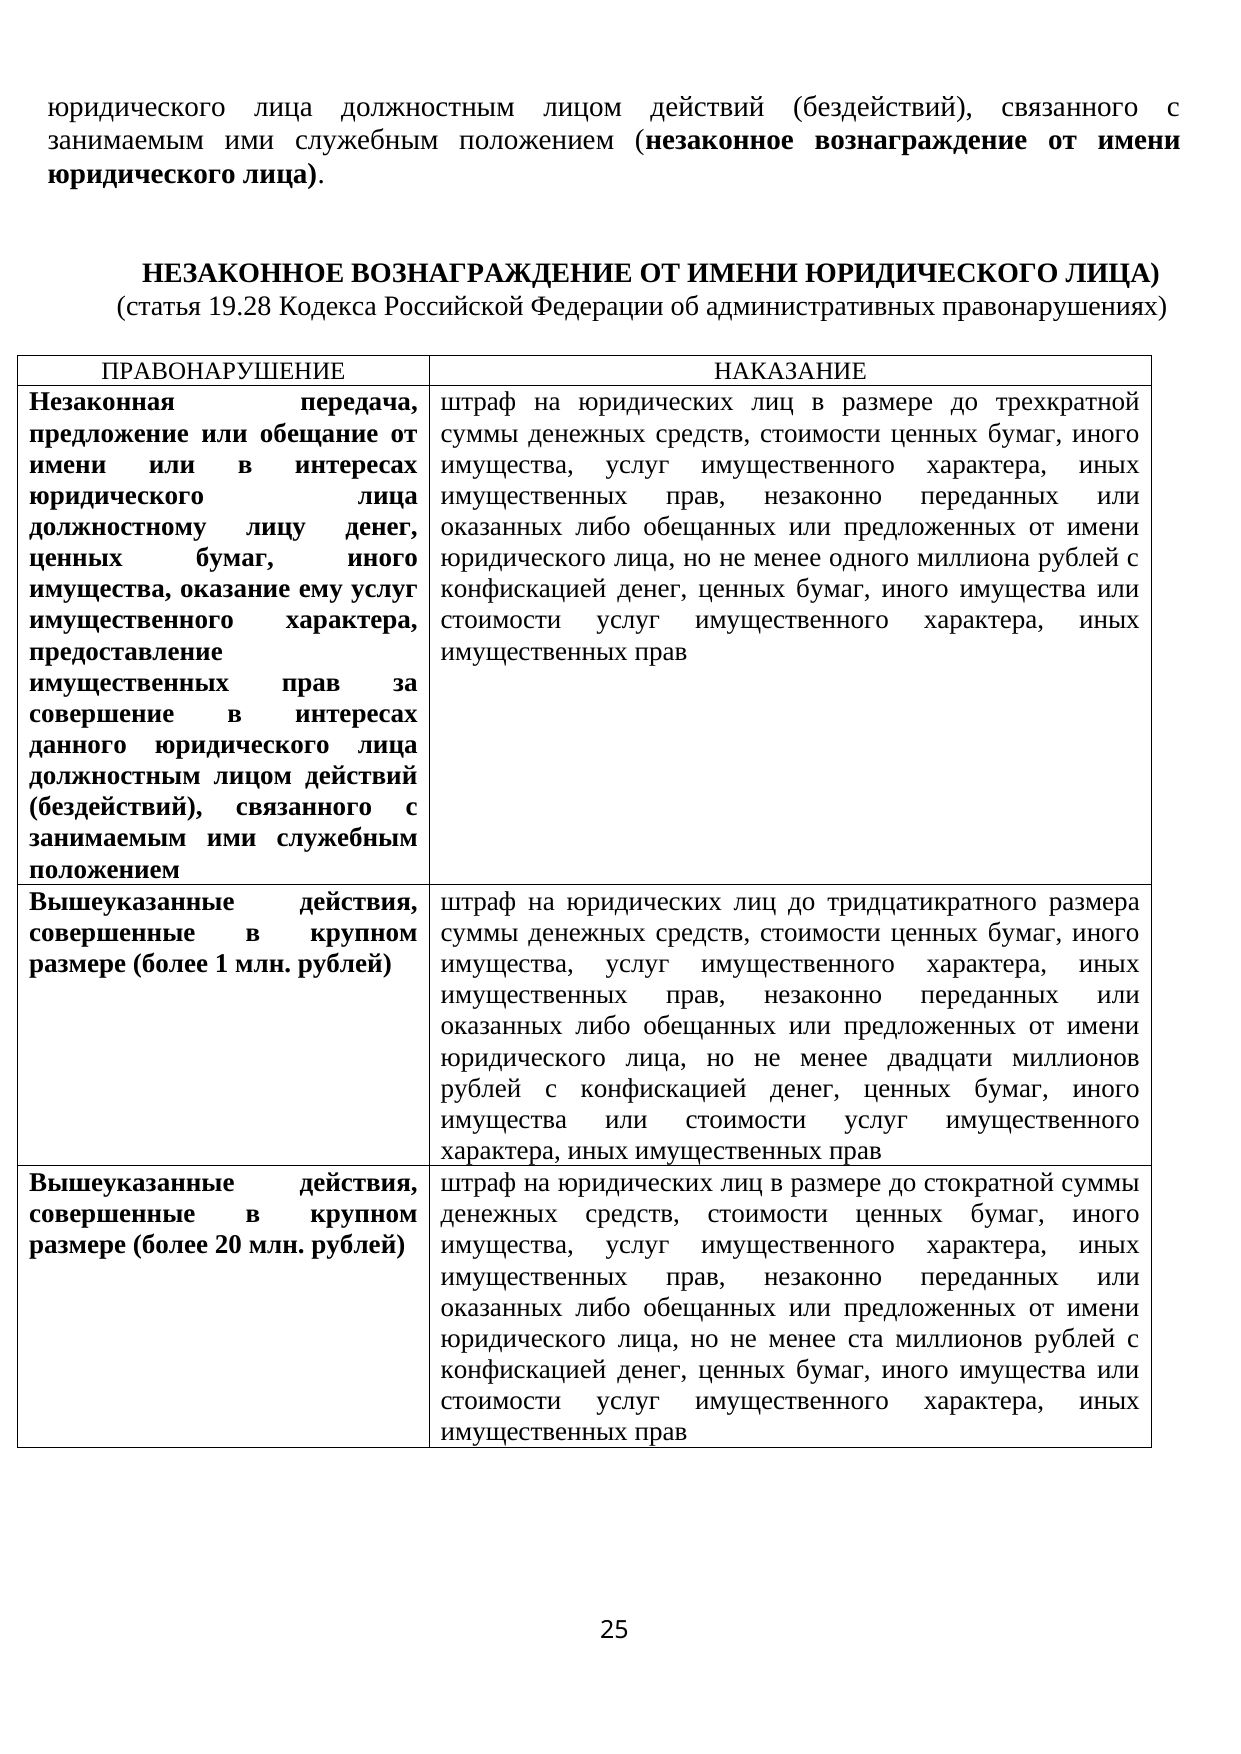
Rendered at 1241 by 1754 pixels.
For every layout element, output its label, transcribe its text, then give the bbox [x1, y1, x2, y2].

text (статья 19.28 Кодекса Российской Федерации об административных правонарушениях) [103, 289, 1181, 321]
text НЕЗАКОННОЕ ВОЗНАГРАЖДЕНИЕ ОТ ИМЕНИ ЮРИДИЧЕСКОГО ЛИЦА) [47, 256, 1181, 289]
table_cell штраф на юридических лиц в размере до трехкратной суммы денежных средств, стоимости ценных бумаг, иного имущества, услуг имущественного характера, иных имущественных прав, незаконно переданных или оказанных либо обещанных или предложенных от имени юридического лица, но не менее одного миллиона рублей с конфискацией денег, ценных бумаг, иного имущества или стоимости услуг имущественного характера, иных имущественных прав [430, 386, 1151, 884]
table_cell штраф на юридических лиц до тридцатикратного размера суммы денежных средств, стоимости ценных бумаг, иного имущества, услуг имущественного характера, иных имущественных прав, незаконно переданных или оказанных либо обещанных или предложенных от имени юридического лица, но не менее двадцати миллионов рублей с конфискацией денег, ценных бумаг, иного имущества или стоимости услуг имущественного характера, иных имущественных прав [430, 885, 1151, 1165]
table_cell Вышеуказанные действия, совершенные в крупном размере (более 20 млн. рублей) [18, 1166, 429, 1447]
table_cell Вышеуказанные действия, совершенные в крупном размере (более 1 млн. рублей) [18, 885, 429, 1165]
table_cell Незаконная передача, предложение или обещание от имени или в интересах юридического лица должностному лицу денег, ценных бумаг, иного имущества, оказание ему услуг имущественного характера, предоставление имущественных прав за совершение в интересах данного юридического лица должностным лицом действий (бездействий), связанного с занимаемым ими служебным положением [18, 386, 429, 884]
table_header НАКАЗАНИЕ [430, 356, 1151, 384]
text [47, 89, 1181, 189]
table_header ПРАВОНАРУШЕНИЕ [18, 356, 429, 384]
table_cell штраф на юридических лиц в размере до стократной суммы денежных средств, стоимости ценных бумаг, иного имущества, услуг имущественного характера, иных имущественных прав, незаконно переданных или оказанных либо обещанных или предложенных от имени юридического лица, но не менее ста миллионов рублей с конфискацией денег, ценных бумаг, иного имущества или стоимости услуг имущественного характера, иных имущественных прав [430, 1166, 1151, 1447]
